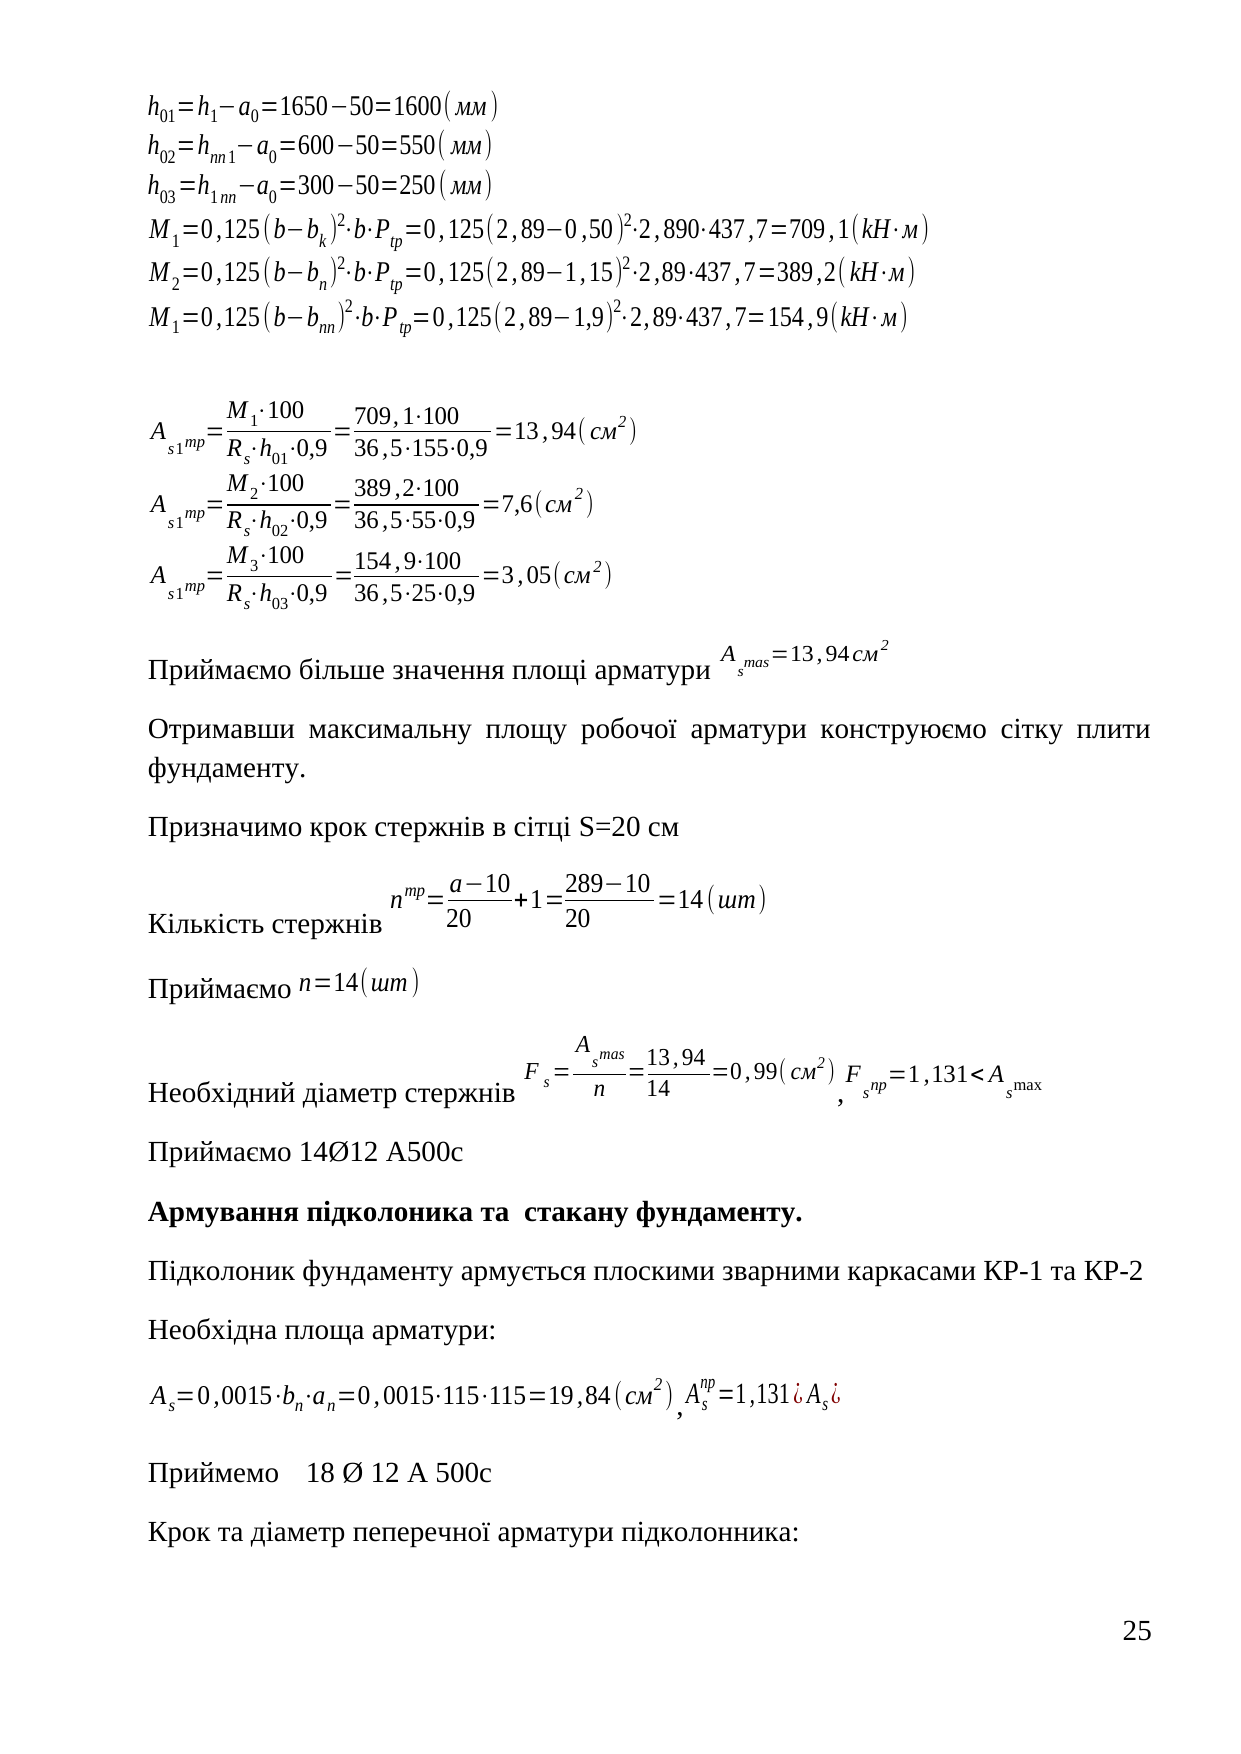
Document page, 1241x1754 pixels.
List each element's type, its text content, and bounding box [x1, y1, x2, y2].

text Отримавши максимальну площу робочої арматури конструюємо сітку плити фундаменту. [148, 711, 1152, 783]
text Кількість стержнів [148, 869, 1152, 939]
text Приймаємо [148, 965, 1152, 1005]
text Приймаємо 14Ø12 А500с [148, 1134, 1152, 1168]
text Приймаємо більше значення площі арматури [148, 637, 1152, 686]
text , [148, 1372, 1152, 1422]
text Необхідна площа арматури: [148, 1312, 1152, 1346]
text Армування підколоника та стакану фундаменту. [148, 1194, 1152, 1227]
text Призначимо крок стержнів в сітці S=20 см [148, 809, 1152, 843]
text Крок та діаметр пеперечної арматури підколонника: [148, 1514, 1152, 1548]
text Підколоник фундаменту армується плоскими зварними каркасами КР-1 та КР-2 [148, 1253, 1152, 1287]
text Приймемо 18 Ø 12 А 500с [148, 1447, 1152, 1489]
text Необхідний діаметр стержнів , [148, 1031, 1152, 1108]
